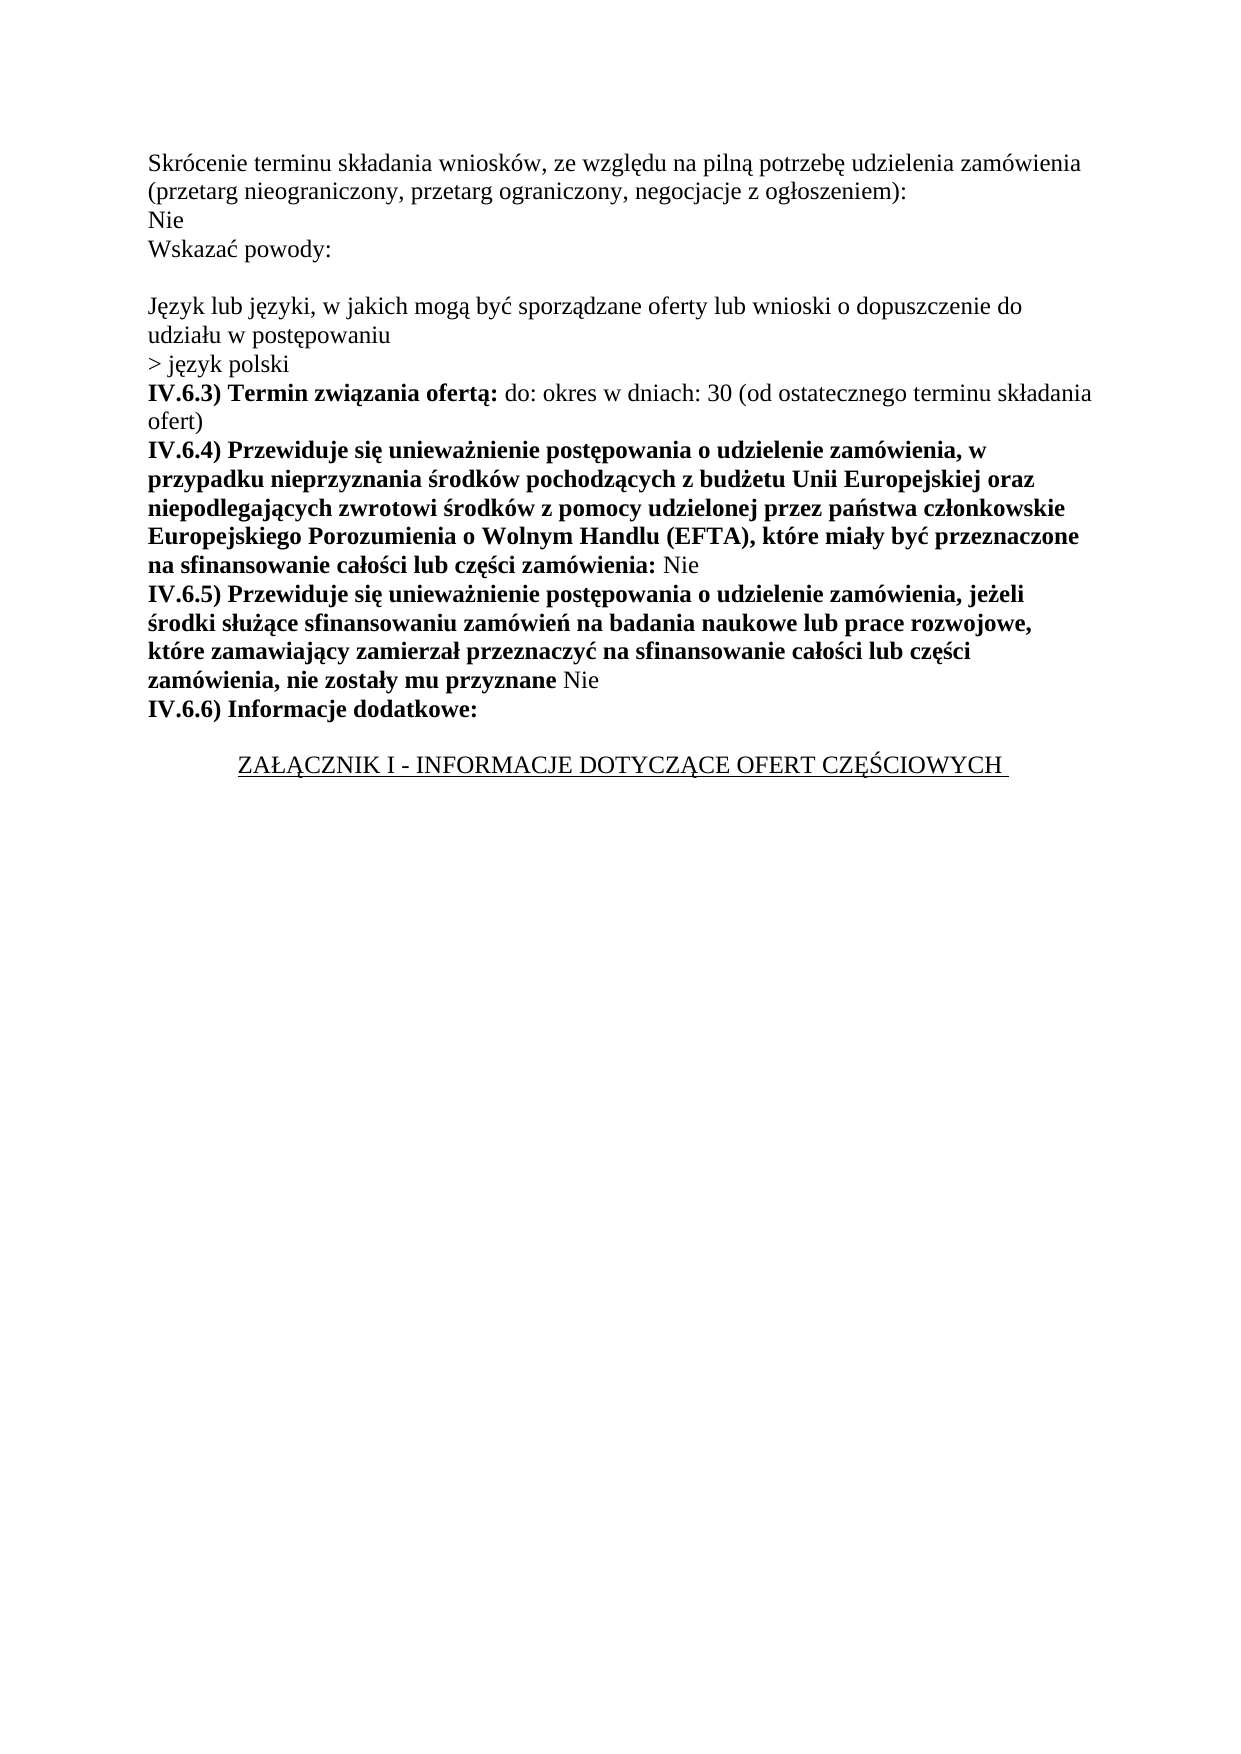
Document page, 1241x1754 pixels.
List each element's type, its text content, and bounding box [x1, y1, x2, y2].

text ZAŁĄCZNIK I - INFORMACJE DOTYCZĄCE OFERT CZĘŚCIOWYCH [148, 751, 1093, 779]
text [148, 148, 1093, 751]
